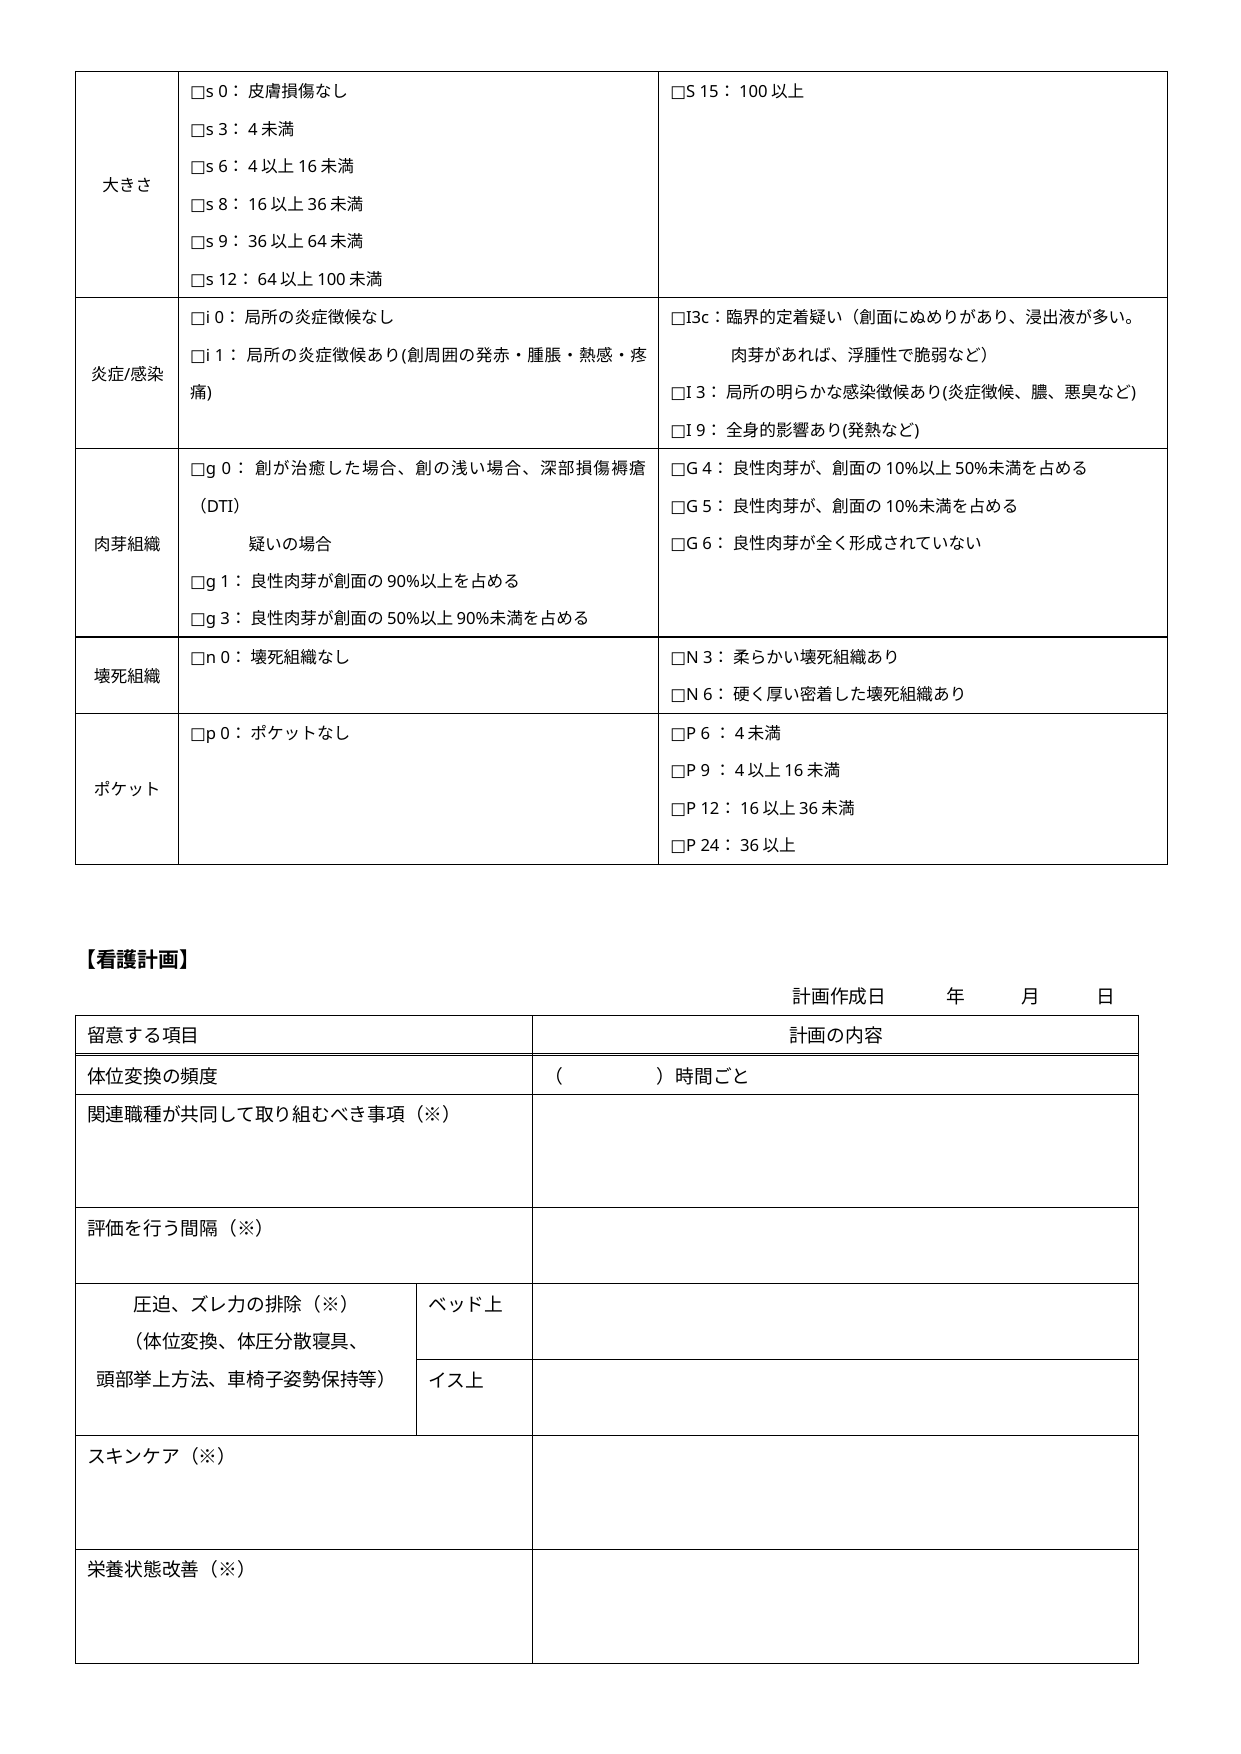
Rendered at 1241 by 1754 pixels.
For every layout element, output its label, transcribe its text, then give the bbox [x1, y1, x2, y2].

table_cell 肉芽組織 [76, 449, 178, 636]
table_cell 栄養状態改善（※） [76, 1550, 532, 1662]
table_cell 関連職種が共同して取り組むべき事項（※） [76, 1095, 532, 1207]
table_cell [533, 1208, 1138, 1283]
table_cell 炎症/感染 [76, 298, 178, 448]
table_cell 壊死組織 [76, 638, 178, 712]
text 【看護計画】 [75, 939, 1115, 977]
table_cell □P 6 ： 4未満 □P 9 ： 4以上16未満 □P 12： 16以上36未満 □P 24： 36以上 [659, 714, 1167, 863]
table_cell □G 4： 良性肉芽が、創面の10%以上50%未満を占める □G 5： 良性肉芽が、創面の10%未満を占める □G 6： 良性肉芽が全く形成されていない [659, 449, 1167, 636]
table_cell ポケット [76, 714, 178, 863]
table_cell □s 0： 皮膚損傷なし □s 3： 4未満 □s 6： 4以上 16未満 □s 8： 16以上 36未満 □s 9： 36以上 64未満 □s 12： 64以上 100未満 [179, 72, 658, 297]
text 計画作成日 年 月 日 [75, 977, 1115, 1014]
table_cell 体位変換の頻度 [76, 1056, 532, 1094]
table_cell [533, 1436, 1138, 1549]
table_cell □g 0： 創が治癒した場合、創の浅い場合、深部損傷褥瘡（DTI） 疑いの場合 □g 1： 良性肉芽が創面の90%以上を占める □g 3： 良性肉芽が創面の50%以上90%未満を占める [179, 449, 658, 636]
table_cell □I3c：臨界的定着疑い（創面にぬめりがあり、浸出液が多い。 肉芽があれば、浮腫性で脆弱など） □I 3： 局所の明らかな感染徴候あり(炎症徴候、膿、悪臭など) □I 9： 全身的影響あり(発熱など) [659, 298, 1167, 448]
table_cell （ ）時間ごと [533, 1056, 1138, 1094]
table_cell □S 15： 100以上 [659, 72, 1167, 297]
table_cell [533, 1360, 1138, 1435]
table_cell ベッド上 [417, 1284, 532, 1359]
table_cell [533, 1095, 1138, 1207]
table_cell スキンケア（※） [76, 1436, 532, 1549]
table_cell [533, 1550, 1138, 1662]
table_cell [533, 1284, 1138, 1359]
table_cell 評価を行う間隔（※） [76, 1208, 532, 1283]
table_cell イス上 [417, 1360, 532, 1435]
table_cell □n 0： 壊死組織なし [179, 638, 658, 712]
table_cell □N 3： 柔らかい壊死組織あり □N 6： 硬く厚い密着した壊死組織あり [659, 638, 1167, 712]
table_cell 大きさ [76, 72, 178, 297]
table_header 計画の内容 [533, 1016, 1138, 1053]
table_header 留意する項目 [76, 1016, 532, 1053]
table_cell 圧迫、ズレ力の排除（※） （体位変換、体圧分散寝具、 頭部挙上方法、車椅子姿勢保持等） [76, 1284, 416, 1435]
table_cell □p 0： ポケットなし [179, 714, 658, 863]
table_cell □i 0： 局所の炎症徴候なし □i 1： 局所の炎症徴候あり(創周囲の発赤・腫脹・熱感・疼痛) [179, 298, 658, 448]
